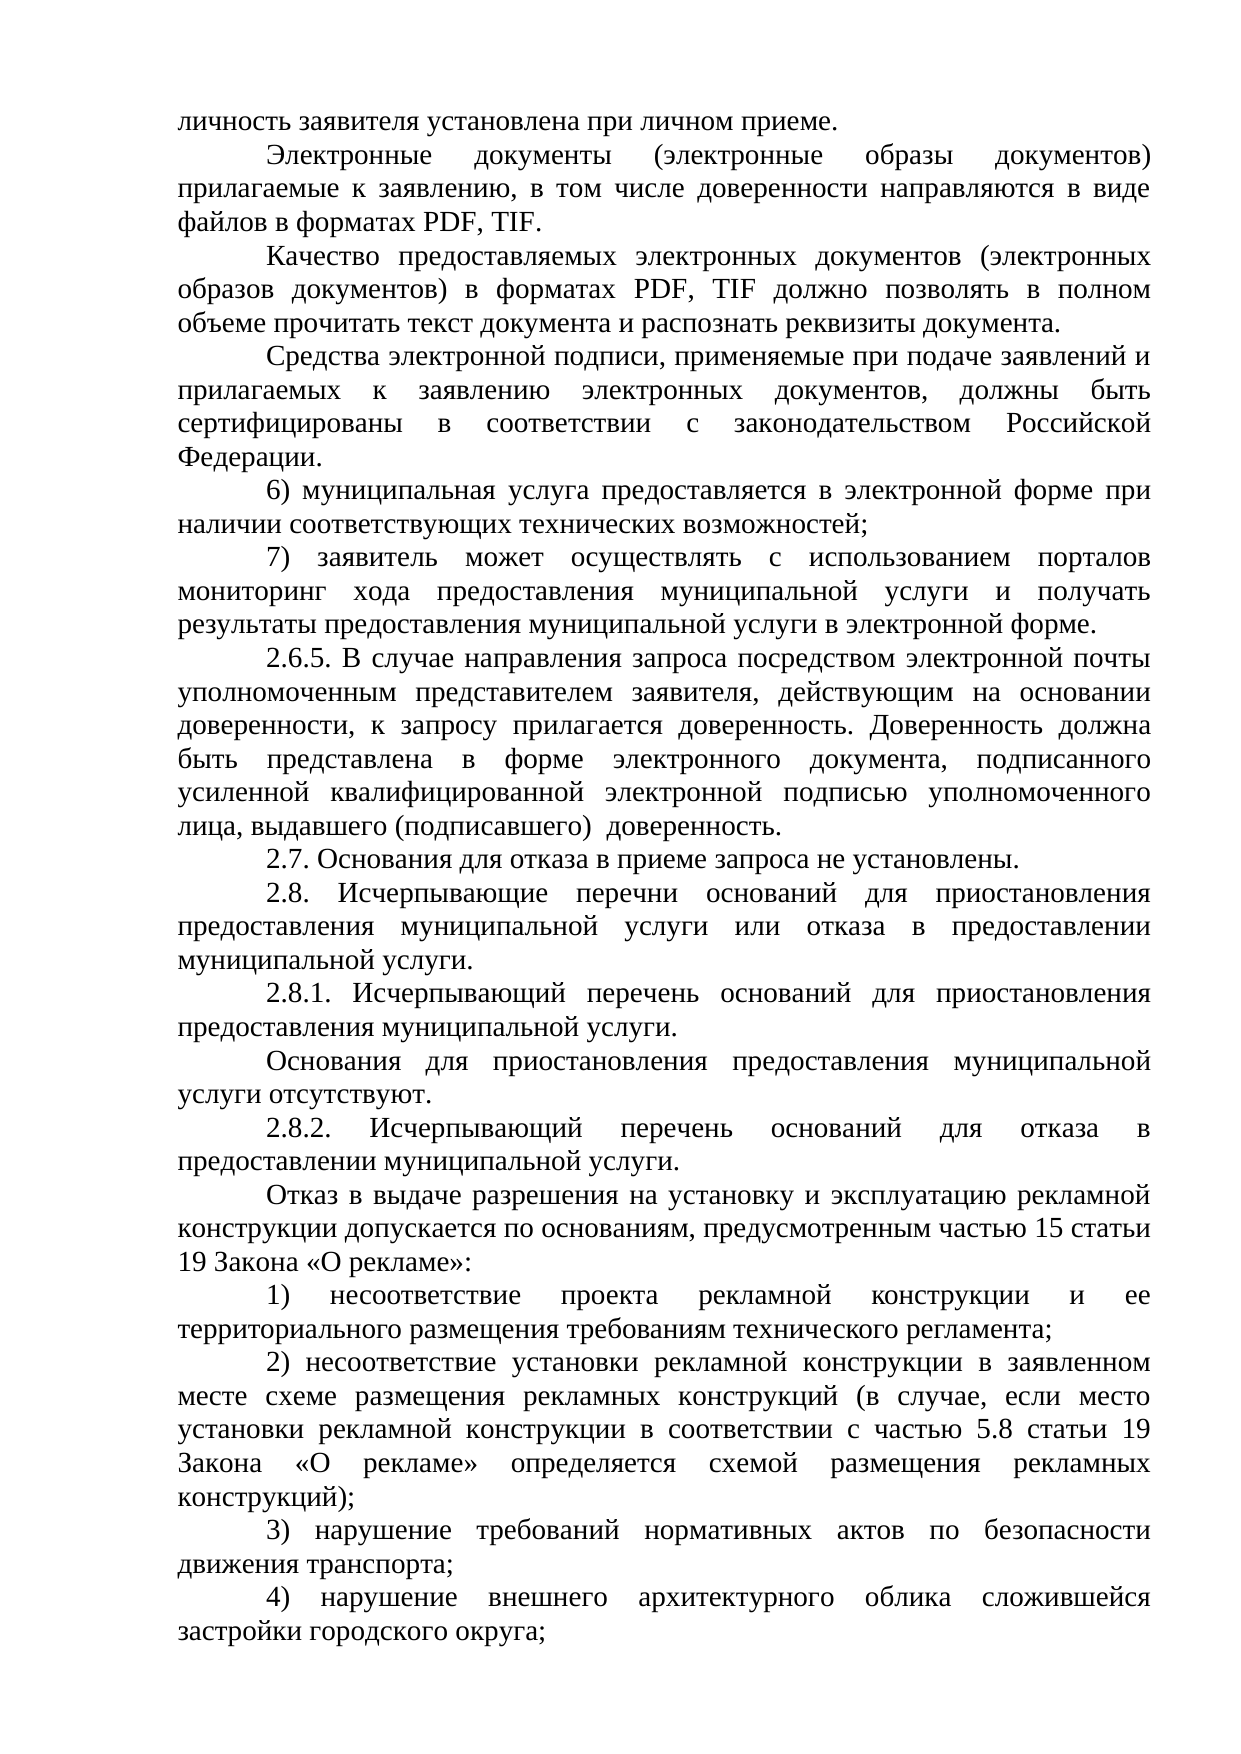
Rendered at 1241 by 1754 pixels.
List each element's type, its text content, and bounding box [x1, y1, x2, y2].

text 2.8.1. Исчерпывающий перечень оснований для приостановления предоставления муниципальной услуги. [177, 976, 1152, 1043]
text Качество предоставляемых электронных документов (электронных образов документов) в форматах PDF, TIF должно позволять в полном объеме прочитать текст документа и распознать реквизиты документа. [177, 238, 1152, 338]
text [177, 103, 1152, 137]
text 3) нарушение требований нормативных актов по безопасности движения транспорта; [177, 1512, 1152, 1579]
text 6) муниципальная услуга предоставляется в электронной форме при наличии соответствующих технических возможностей; [177, 472, 1152, 539]
text Основания для приостановления предоставления муниципальной услуги отсутствуют. [177, 1043, 1152, 1110]
text 2.7. Основания для отказа в приеме запроса не установлены. [177, 841, 1152, 875]
text 2.6.5. В случае направления запроса посредством электронной почты уполномоченным представителем заявителя, действующим на основании доверенности, к запросу прилагается доверенность. Доверенность должна быть представлена в форме электронного документа, подписанного усиленной квалифицированной электронной подписью уполномоченного лица, выдавшего (подписавшего) доверенность. [177, 640, 1152, 841]
text 2.8.2. Исчерпывающий перечень оснований для отказа в предоставлении муниципальной услуги. [177, 1110, 1152, 1177]
text Электронные документы (электронные образы документов) прилагаемые к заявлению, в том числе доверенности направляются в виде файлов в форматах PDF, TIF. [177, 137, 1152, 238]
text Отказ в выдаче разрешения на установку и эксплуатацию рекламной конструкции допускается по основаниям, предусмотренным частью 15 статьи 19 Закона «О рекламе»: [177, 1177, 1152, 1277]
text 2) несоответствие установки рекламной конструкции в заявленном месте схеме размещения рекламных конструкций (в случае, если место установки рекламной конструкции в соответствии с частью 5.8 статьи 19 Закона «О рекламе» определяется схемой размещения рекламных конструкций); [177, 1344, 1152, 1512]
text 7) заявитель может осуществлять с использованием порталов мониторинг хода предоставления муниципальной услуги и получать результаты предоставления муниципальной услуги в электронной форме. [177, 539, 1152, 640]
text 1) несоответствие проекта рекламной конструкции и ее территориального размещения требованиям технического регламента; [177, 1277, 1152, 1344]
text 4) нарушение внешнего архитектурного облика сложившейся застройки городского округа; [177, 1579, 1152, 1646]
text 2.8. Исчерпывающие перечни оснований для приостановления предоставления муниципальной услуги или отказа в предоставлении муниципальной услуги. [177, 875, 1152, 976]
text Средства электронной подписи, применяемые при подаче заявлений и прилагаемых к заявлению электронных документов, должны быть сертифицированы в соответствии с законодательством Российской Федерации. [177, 338, 1152, 472]
